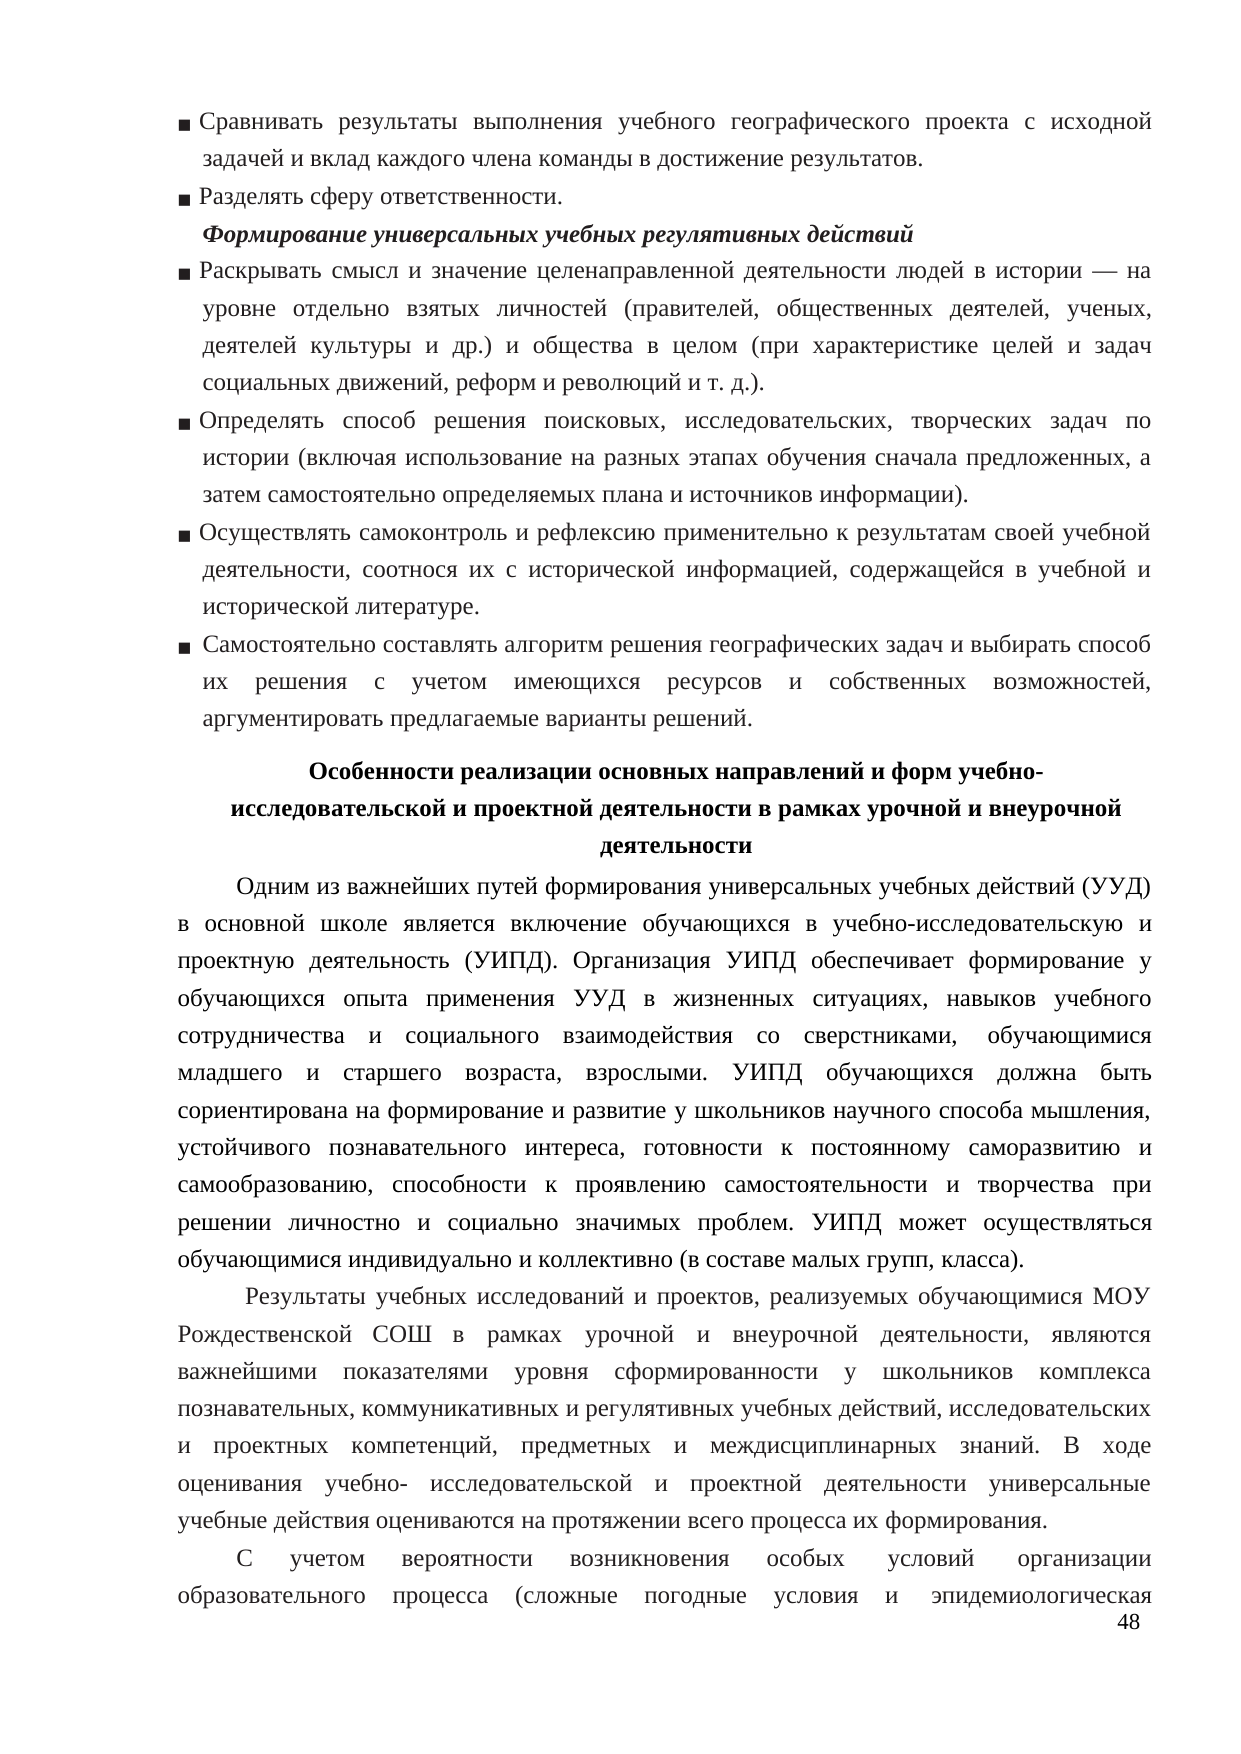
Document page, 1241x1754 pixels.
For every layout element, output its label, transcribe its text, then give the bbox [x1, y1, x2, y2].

subtitle Особенности реализации основных направлений и форм учебно-исследовательской и проектной деятельности в рамках урочной и внеурочной деятельности [202, 756, 1150, 859]
list Раскрывать смысл и значение целенаправленной деятельности людей в истории — на уровне отдельно взятых личностей (правителей, общественных деятелей, ученых, деятелей культуры и др.) и общества в целом (при характеристике целей и задач социальных движений, реформ и революций и т. д.). [177, 256, 1152, 396]
text Одним из важнейших путей формирования универсальных учебных действий (УУД) в основной школе является включение обучающихся в учебно-исследовательскую и проектную деятельность (УИПД). Организация УИПД обеспечивает формирование у обучающихся опыта применения УУД в жизненных ситуациях, навыков учебного сотрудничества и социального взаимодействия со сверстниками, обучающимися младшего и старшего возраста, взрослыми. УИПД обучающихся должна быть сориентирована на формирование и развитие у школьников научного способа мышления, устойчивого познавательного интереса, готовности к постоянному саморазвитию и самообразованию, способности к проявлению самостоятельности и творчества при решении личностно и социально значимых проблем. УИПД может осуществляться обучающимися индивидуально и коллективно (в составе малых групп, класса). [177, 871, 1152, 1273]
text Результаты учебных исследований и проектов, реализуемых обучающимися МОУ Рождественской СОШ в рамках урочной и внеурочной деятельности, являются важнейшими показателями уровня сформированности у школьников комплекса познавательных, коммуникативных и регулятивных учебных действий, исследовательских и проектных компетенций, предметных и междисциплинарных знаний. В ходе оценивания учебно- исследовательской и проектной деятельности универсальные учебные действия оцениваются на протяжении всего процесса их формирования. [177, 1281, 1151, 1534]
subtitle Формирование универсальных учебных регулятивных действий [202, 219, 1194, 247]
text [177, 1543, 1152, 1609]
list Определять способ решения поисковых, исследовательских, творческих задач по истории (включая использование на разных этапах обучения сначала предложенных, а затем самостоятельно определяемых плана и источников информации). [177, 405, 1152, 508]
list Сравнивать результаты выполнения учебного географического проекта с исходной задачей и вклад каждого члена команды в достижение результатов. [177, 106, 1152, 172]
list Разделять сферу ответственности. [177, 181, 1194, 209]
list Осуществлять самоконтроль и рефлексию применительно к результатам своей учебной деятельности, соотнося их с исторической информацией, содержащейся в учебной и исторической литературе. [177, 517, 1152, 620]
list Самостоятельно составлять алгоритм решения географических задач и выбирать способ их решения с учетом имеющихся ресурсов и собственных возможностей, аргументировать предлагаемые варианты решений. [177, 629, 1152, 732]
